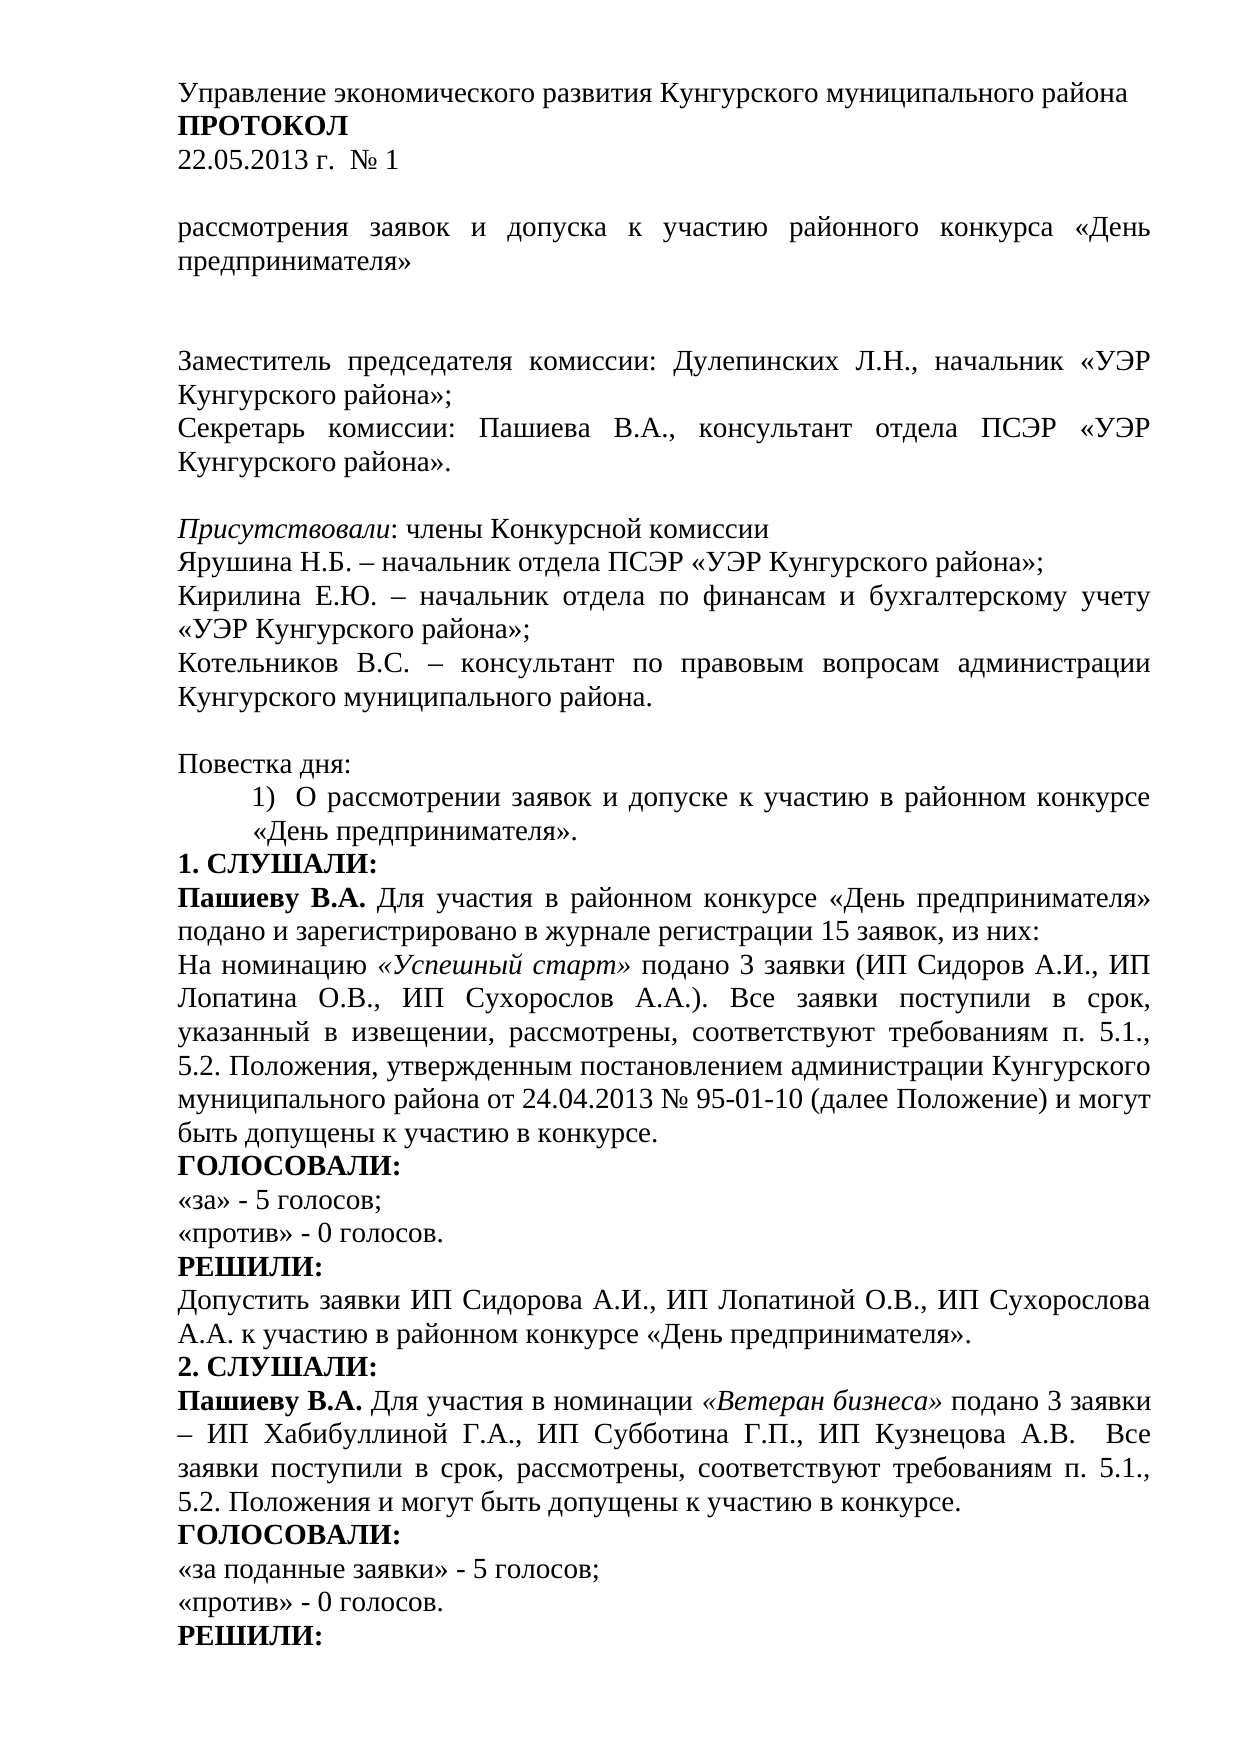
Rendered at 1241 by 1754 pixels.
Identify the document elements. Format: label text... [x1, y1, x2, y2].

text Пашиеву В.А. Для участия в номинации «Ветеран бизнеса» подано 3 заявки – ИП Хабибуллиной Г.А., ИП Субботина Г.П., ИП Кузнецова А.В. Все заявки поступили в срок, рассмотрены, соответствуют требованиям п. 5.1., 5.2. Положения и могут быть допущены к участию в конкурсе. [177, 1383, 1152, 1517]
text «за» - 5 голосов; [177, 1182, 1152, 1215]
text Пашиеву В.А. Для участия в районном конкурсе «День предпринимателя» подано и зарегистрировано в журнале регистрации 15 заявок, из них: [177, 880, 1152, 947]
text 2. СЛУШАЛИ: [177, 1349, 1152, 1383]
text Котельников В.С. – консультант по правовым вопросам администрации Кунгурского муниципального района. [177, 645, 1152, 712]
text рассмотрения заявок и допуска к участию районного конкурса «День предпринимателя» [177, 209, 1152, 276]
text На номинацию «Успешный старт» подано 3 заявки (ИП Сидоров А.И., ИП Лопатина О.В., ИП Сухорослов А.А.). Все заявки поступили в срок, указанный в извещении, рассмотрены, соответствуют требованиям п. 5.1., 5.2. Положения, утвержденным постановлением администрации Кунгурского муниципального района от 24.04.2013 № 95-01-10 (далее Положение) и могут быть допущены к участию в конкурсе. [177, 947, 1152, 1148]
text РЕШИЛИ: [177, 1249, 1152, 1282]
text 22.05.2013 г. № 1 [177, 142, 1152, 176]
text ГОЛОСОВАЛИ: [177, 1517, 1152, 1551]
text Присутствовали: члены Конкурсной комиссии [177, 511, 1152, 544]
text ГОЛОСОВАЛИ: [177, 1148, 1152, 1182]
text Допустить заявки ИП Сидорова А.И., ИП Лопатиной О.В., ИП Сухорослова А.А. к участию в районном конкурсе «День предпринимателя». [177, 1282, 1152, 1349]
text РЕШИЛИ: [177, 1618, 1152, 1651]
text Заместитель председателя комиссии: Дулепинских Л.Н., начальник «УЭР Кунгурского района»; [177, 343, 1152, 410]
text «за поданные заявки» - 5 голосов; [177, 1551, 1152, 1584]
text «против» - 0 голосов. [177, 1215, 1152, 1249]
text Повестка дня: [177, 746, 1152, 779]
text Ярушина Н.Б. – начальник отдела ПСЭР «УЭР Кунгурского района»; [177, 544, 1152, 578]
text 1. СЛУШАЛИ: [177, 846, 1152, 880]
text Кирилина Е.Ю. – начальник отдела по финансам и бухгалтерскому учету «УЭР Кунгурского района»; [177, 578, 1152, 645]
text Управление экономического развития Кунгурского муниципального района [177, 75, 1152, 108]
text ПРОТОКОЛ [177, 108, 1152, 142]
text «против» - 0 голосов. [177, 1584, 1152, 1618]
text Секретарь комиссии: Пашиева В.А., консультант отдела ПСЭР «УЭР Кунгурского района». [177, 410, 1152, 477]
list О рассмотрении заявок и допуске к участию в районном конкурсе «День предпринимателя». [251, 779, 1152, 846]
